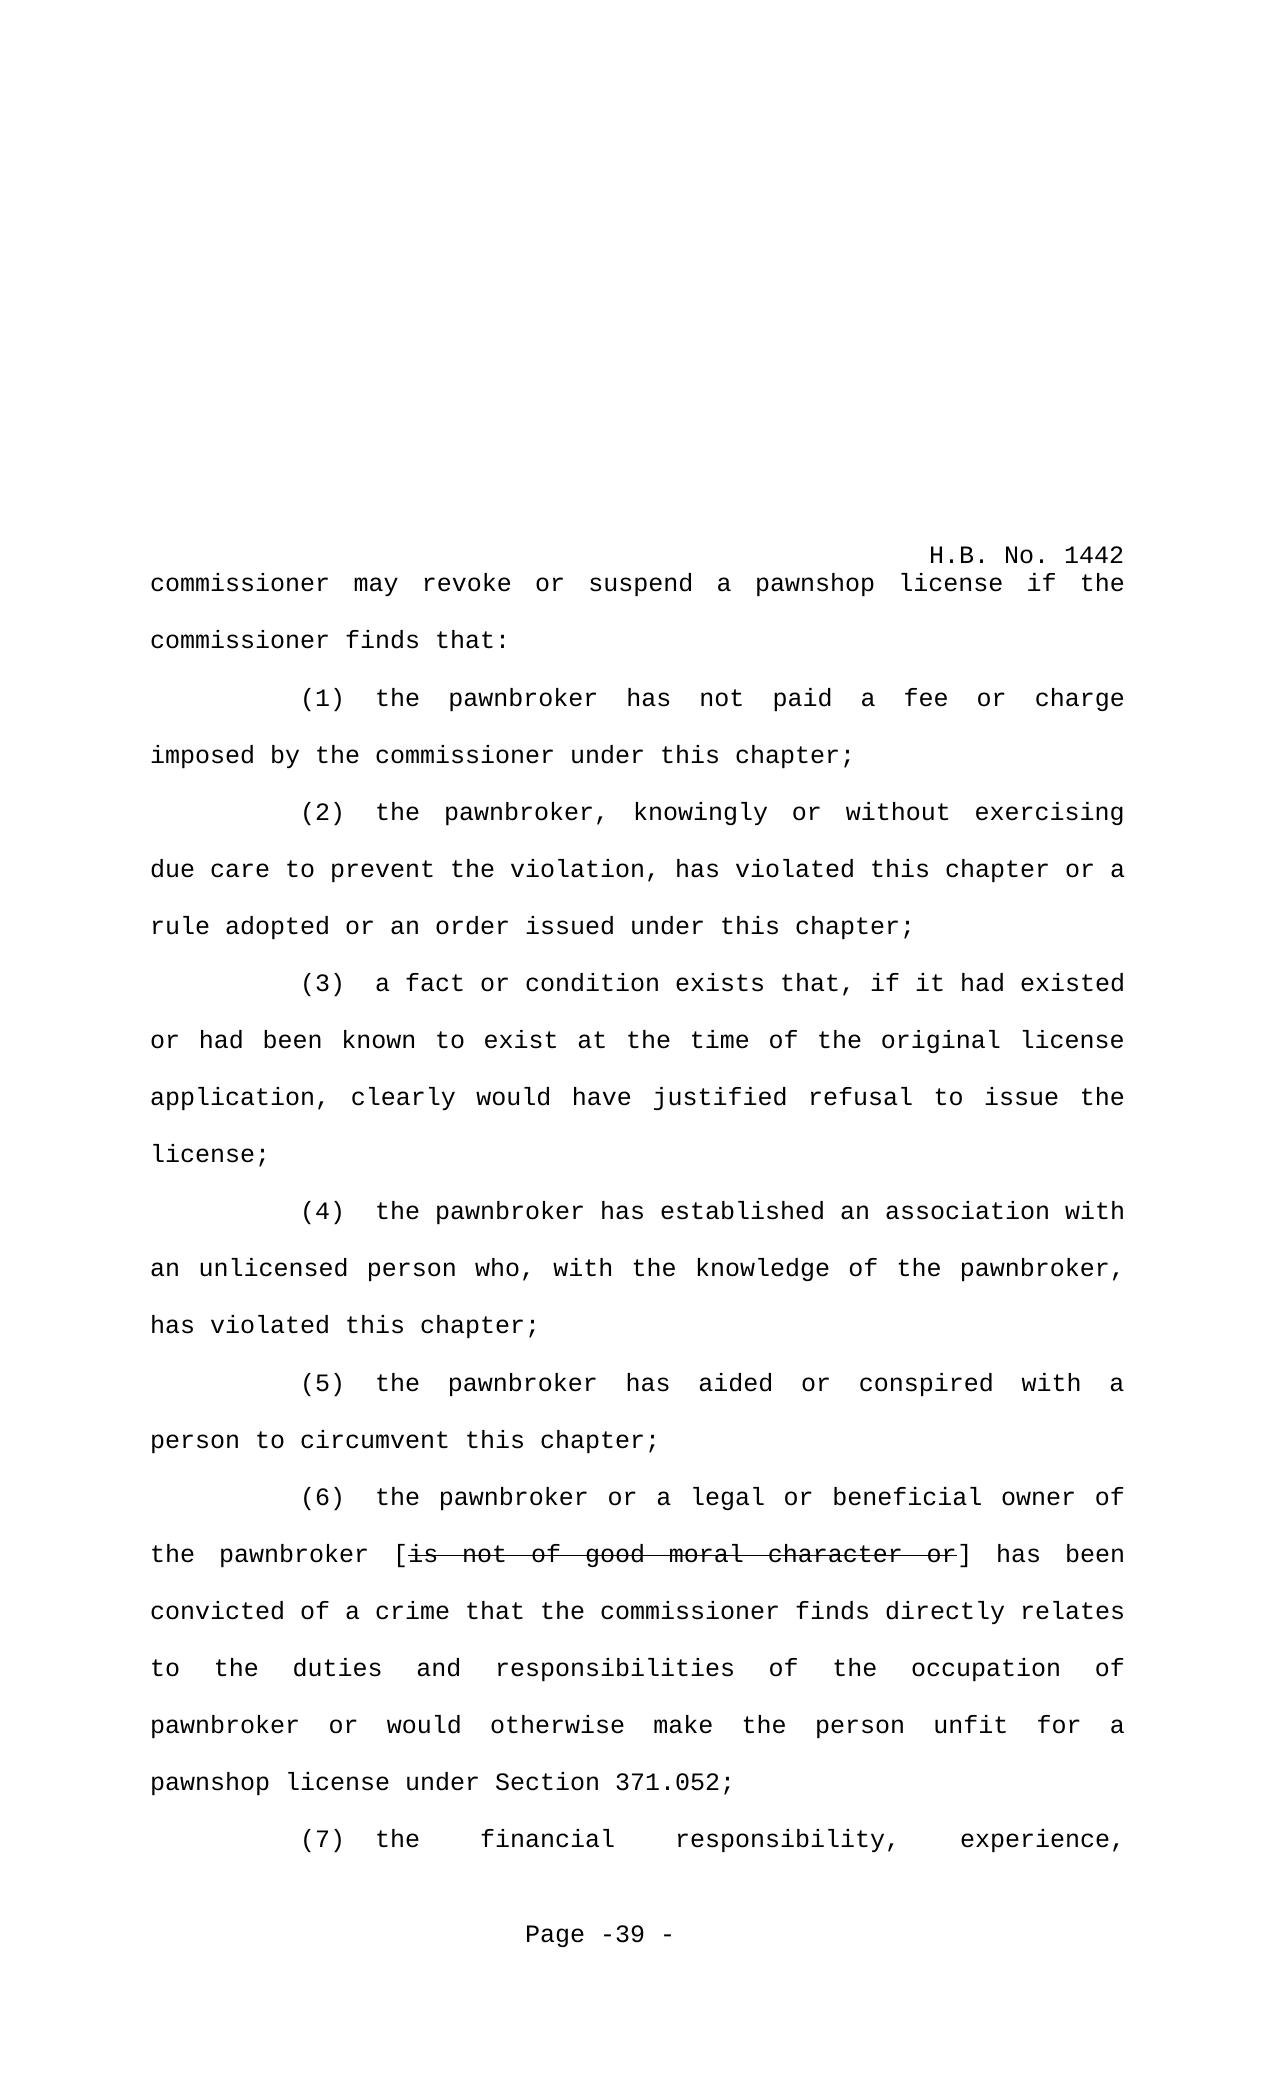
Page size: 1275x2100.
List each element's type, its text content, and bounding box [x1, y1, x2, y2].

text (4) the pawnbroker has established an association with an unlicensed person who, with the knowledge of the pawnbroker, has violated this chapter; [150, 1199, 1125, 1341]
text (6) the pawnbroker or a legal or beneficial owner of the pawnbroker [is not of good moral character or] has been convicted of a crime that the commissioner finds directly relates to the duties and responsibilities of the occupation of pawnbroker or would otherwise make the person unfit for a pawnshop license under Section 371.052; [150, 1484, 1125, 1798]
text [150, 1827, 1125, 1855]
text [150, 571, 1125, 656]
text (3) a fact or condition exists that, if it had existed or had been known to exist at the time of the original license application, clearly would have justified refusal to issue the license; [150, 970, 1125, 1170]
text (2) the pawnbroker, knowingly or without exercising due care to prevent the violation, has violated this chapter or a rule adopted or an order issued under this chapter; [150, 799, 1125, 942]
text (5) the pawnbroker has aided or conspired with a person to circumvent this chapter; [150, 1370, 1125, 1456]
text (1) the pawnbroker has not paid a fee or charge imposed by the commissioner under this chapter; [150, 685, 1125, 771]
